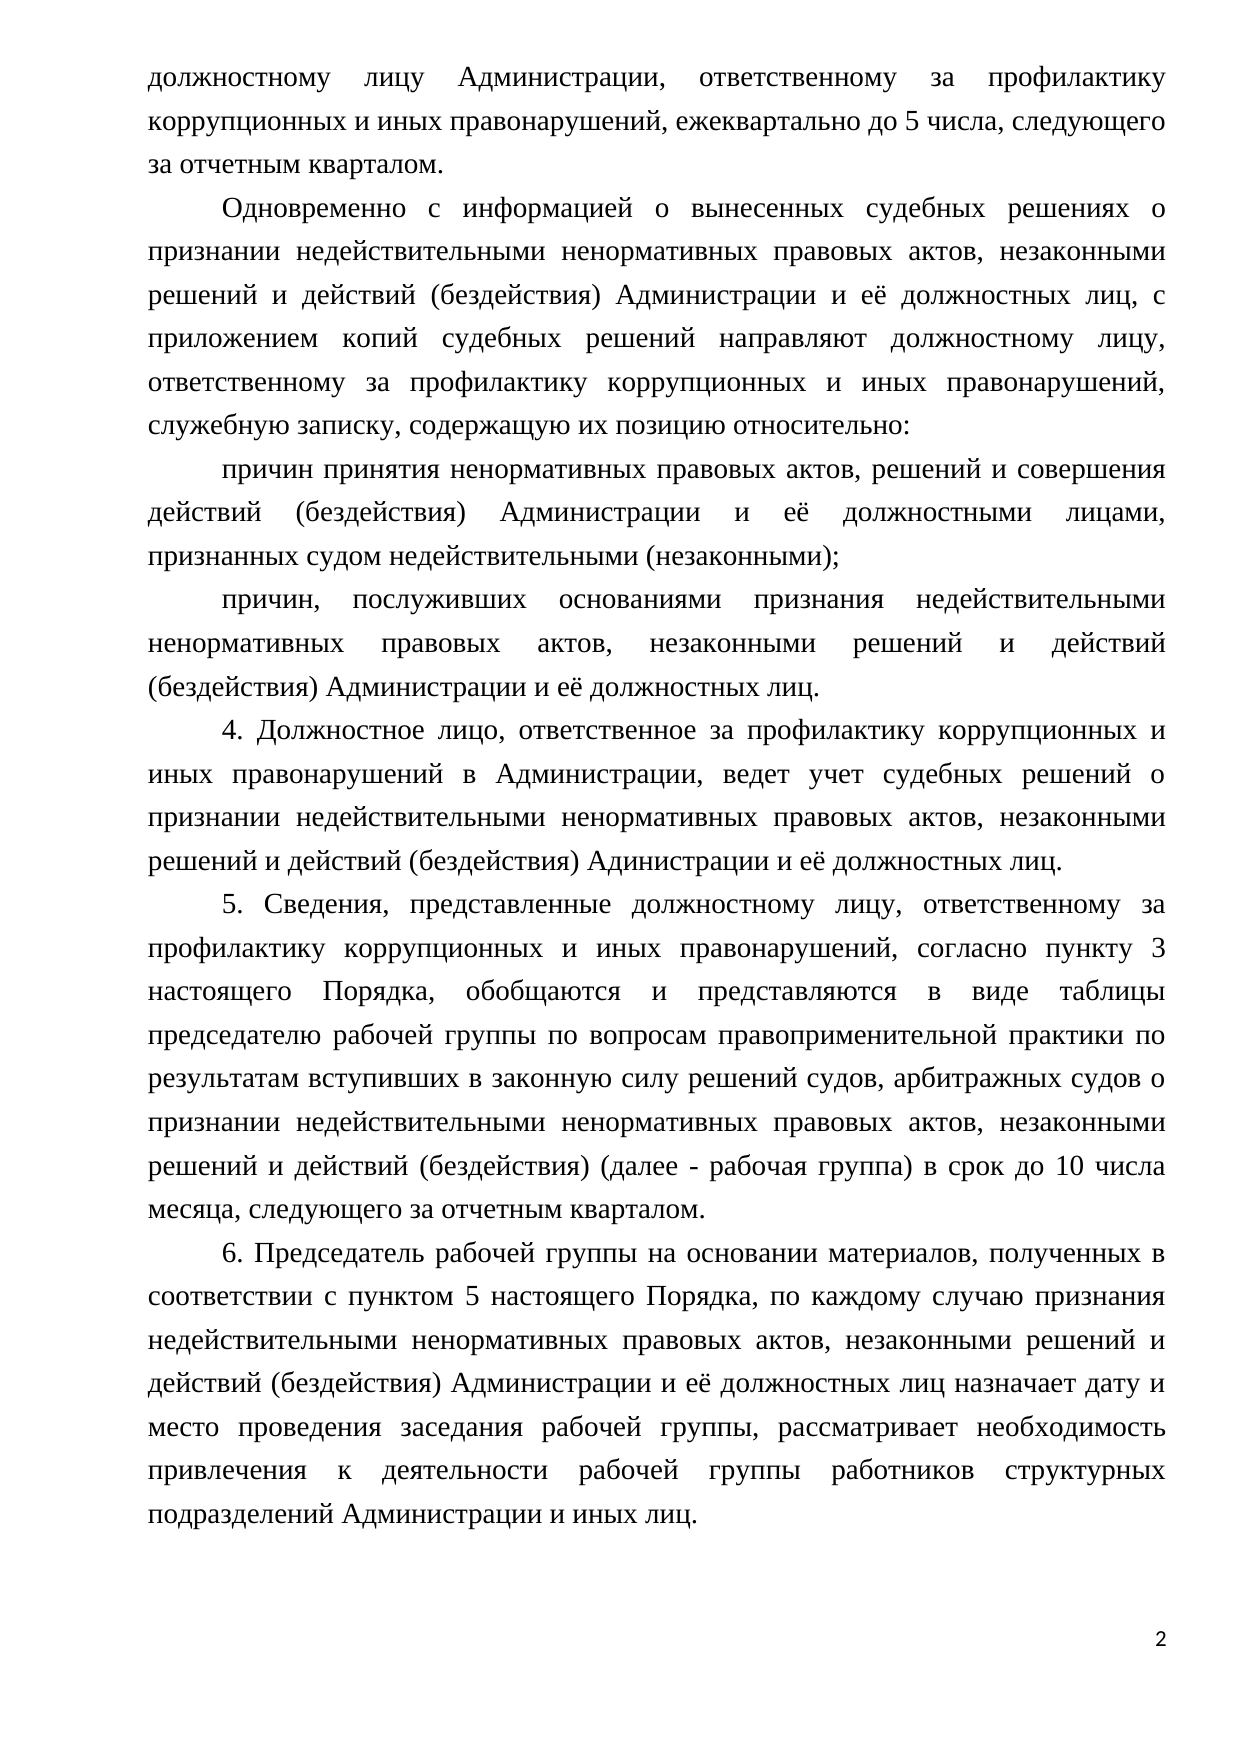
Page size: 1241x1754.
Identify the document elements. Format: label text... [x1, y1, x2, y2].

text 6. Председатель рабочей группы на основании материалов, полученных в соответствии с пунктом 5 настоящего Порядка, по каждому случаю признания недействительными ненормативных правовых актов, незаконными решений и действий (бездействия) Администрации и её должностных лиц назначает дату и место проведения заседания рабочей группы, рассматривает необходимость привлечения к деятельности рабочей группы работников структурных подразделений Администрации и иных лиц. [148, 1235, 1167, 1529]
text 5. Сведения, представленные должностному лицу, ответственному за профилактику коррупционных и иных правонарушений, согласно пункту 3 настоящего Порядка, обобщаются и представляются в виде таблицы председателю рабочей группы по вопросам правоприменительной практики по результатам вступивших в законную силу решений судов, арбитражных судов о признании недействительными ненормативных правовых актов, незаконными решений и действий (бездействия) (далее - рабочая группа) в срок до 10 числа месяца, следующего за отчетным кварталом. [148, 886, 1167, 1225]
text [148, 59, 1167, 180]
text причин, послуживших основаниями признания недействительными ненормативных правовых актов, незаконными решений и действий (бездействия) Администрации и её должностных лиц. [148, 582, 1167, 702]
text 4. Должностное лицо, ответственное за профилактику коррупционных и иных правонарушений в Администрации, ведет учет судебных решений о признании недействительными ненормативных правовых актов, незаконными решений и действий (бездействия) Адинистрации и её должностных лиц. [148, 712, 1167, 876]
text Одновременно с информацией о вынесенных судебных решениях о признании недействительными ненормативных правовых актов, незаконными решений и действий (бездействия) Администрации и её должностных лиц, с приложением копий судебных решений направляют должностному лицу, ответственному за профилактику коррупционных и иных правонарушений, служебную записку, содержащую их позицию относительно: [148, 190, 1167, 441]
text причин принятия ненормативных правовых актов, решений и совершения действий (бездействия) Администрации и её должностными лицами, признанных судом недействительными (незаконными); [148, 451, 1167, 572]
